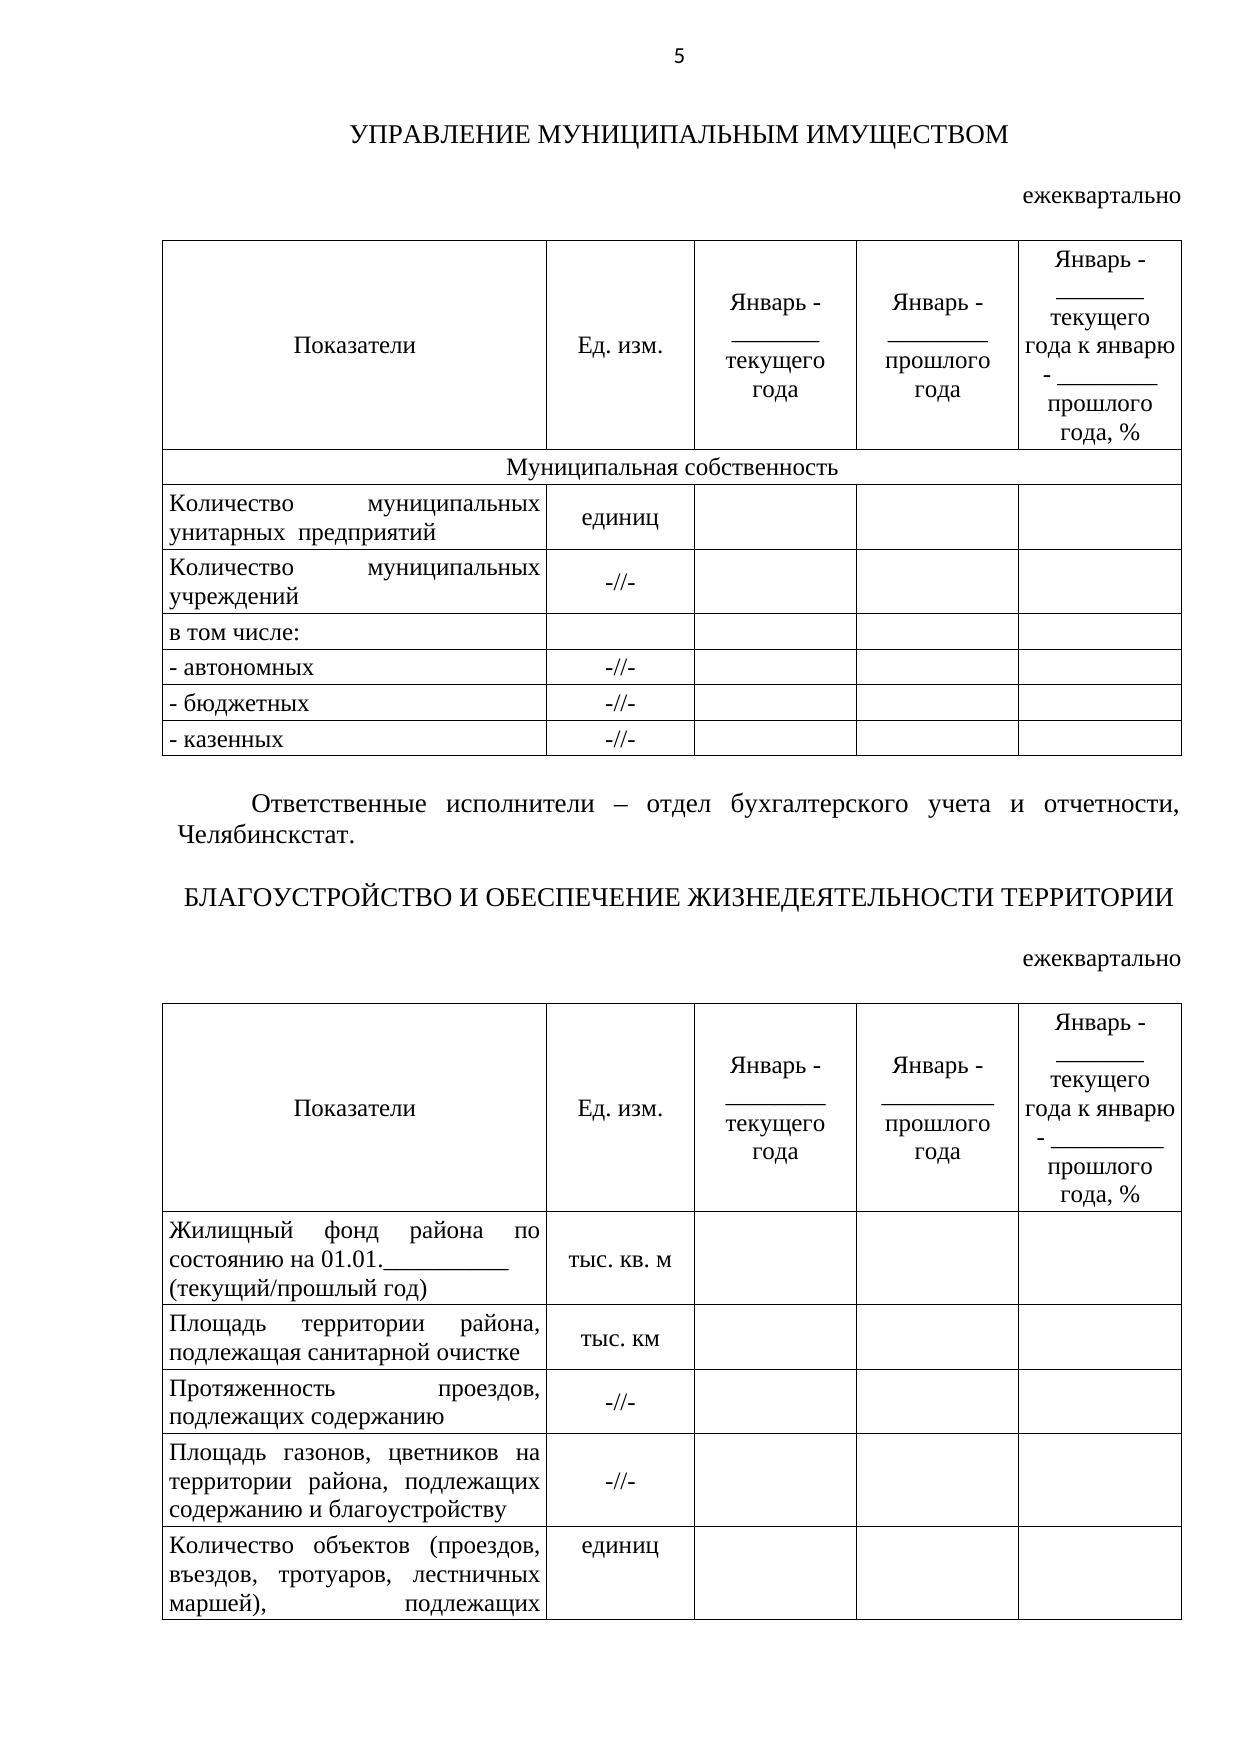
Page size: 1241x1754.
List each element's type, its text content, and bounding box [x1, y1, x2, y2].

table_cell тыс. кв. м [547, 1212, 694, 1304]
table_header Ед. изм. [547, 1004, 694, 1211]
table_cell - автономных [163, 650, 546, 684]
table_header Показатели [163, 1004, 546, 1211]
table_cell [695, 1434, 856, 1526]
text ежеквартально [177, 943, 1181, 972]
table_cell [1019, 485, 1181, 548]
table_cell единиц [547, 1527, 694, 1619]
table_cell [695, 1305, 856, 1369]
table_cell Количество муниципальных унитарных предприятий [163, 485, 546, 548]
table_cell -//- [547, 650, 694, 684]
table_cell [1019, 1370, 1181, 1433]
table_cell [695, 614, 856, 648]
table_cell тыс. км [547, 1305, 694, 1369]
table_cell [1019, 1305, 1181, 1369]
table_cell - казенных [163, 721, 546, 755]
table_cell Площадь газонов, цветников на территории района, подлежащих содержанию и благоустройству [163, 1434, 546, 1526]
table_cell -//- [547, 1434, 694, 1526]
table_cell [1019, 650, 1181, 684]
text ежеквартально [177, 180, 1181, 209]
table_cell [1019, 614, 1181, 648]
table_cell [547, 614, 694, 648]
table_header Январь - _________ прошлого года [857, 1004, 1018, 1211]
table_cell -//- [547, 685, 694, 720]
text Ответственные исполнители – отдел бухгалтерского учета и отчетности, Челябинскстат. [177, 787, 1181, 850]
table_cell [857, 721, 1018, 755]
table_cell [695, 1527, 856, 1619]
table_cell [857, 685, 1018, 720]
table_header Январь - ________ текущего года [695, 1004, 856, 1211]
table_cell [1019, 1212, 1181, 1304]
table_cell - бюджетных [163, 685, 546, 720]
table_cell [695, 721, 856, 755]
table_cell [857, 650, 1018, 684]
table_header Январь - _______ текущего года [695, 241, 856, 448]
table_cell [1019, 1527, 1181, 1619]
table_cell Муниципальная собственность [163, 450, 1181, 484]
table_cell Площадь территории района, подлежащая санитарной очистке [163, 1305, 546, 1369]
table_cell [695, 1370, 856, 1433]
table_cell -//- [547, 721, 694, 755]
table_cell [1019, 550, 1181, 613]
text БЛАГОУСТРОЙСТВО И ОБЕСПЕЧЕНИЕ ЖИЗНЕДЕЯТЕЛЬНОСТИ ТЕРРИТОРИИ [177, 881, 1181, 912]
table_cell [857, 1212, 1018, 1304]
table_cell [695, 685, 856, 720]
table_cell [857, 1305, 1018, 1369]
table_cell -//- [547, 550, 694, 613]
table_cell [163, 1527, 546, 1619]
table_cell [695, 550, 856, 613]
table_cell [857, 550, 1018, 613]
table_cell [857, 1527, 1018, 1619]
table_cell -//- [547, 1370, 694, 1433]
table_header Январь - _______ текущего года к январю - ________ прошлого года, % [1019, 241, 1181, 448]
table_cell Количество муниципальных учреждений [163, 550, 546, 613]
table_cell [695, 485, 856, 548]
table_cell [695, 1212, 856, 1304]
table_cell [857, 1370, 1018, 1433]
table_cell Жилищный фонд района по состоянию на 01.01.__________ (текущий/прошлый год) [163, 1212, 546, 1304]
table_cell [1019, 685, 1181, 720]
table_cell единиц [547, 485, 694, 548]
table_cell [1019, 1434, 1181, 1526]
table_cell [857, 1434, 1018, 1526]
table_header Показатели [163, 241, 546, 448]
text УПРАВЛЕНИЕ МУНИЦИПАЛЬНЫМ ИМУЩЕСТВОМ [177, 118, 1181, 149]
table_cell [695, 650, 856, 684]
table_header Январь - ________ прошлого года [857, 241, 1018, 448]
table_cell [1019, 721, 1181, 755]
table_header Ед. изм. [547, 241, 694, 448]
table_header Январь - _______ текущего года к январю - _________ прошлого года, % [1019, 1004, 1181, 1211]
table_cell Протяженность проездов, подлежащих содержанию [163, 1370, 546, 1433]
table_cell [857, 485, 1018, 548]
table_cell [857, 614, 1018, 648]
table_cell в том числе: [163, 614, 546, 648]
